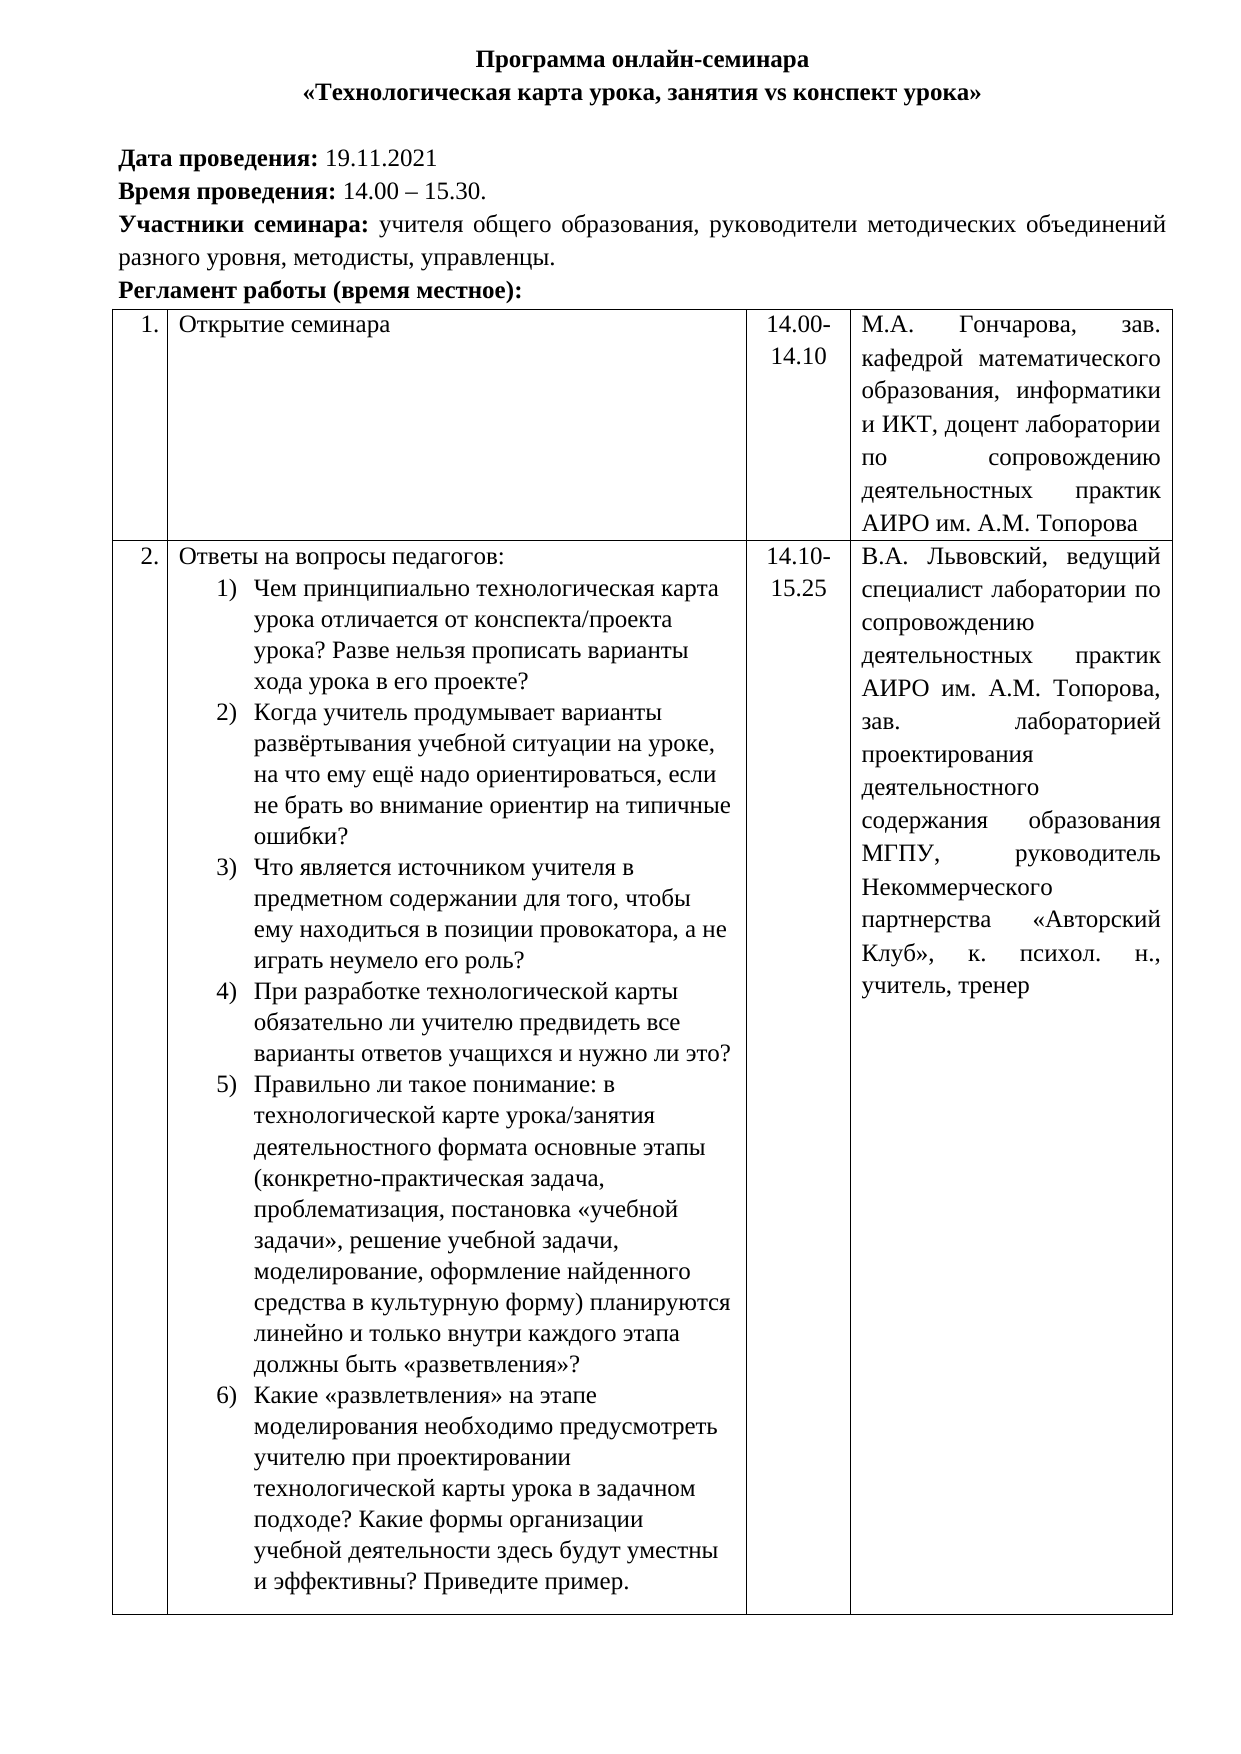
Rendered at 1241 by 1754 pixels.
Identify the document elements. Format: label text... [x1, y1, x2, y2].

table_cell [113, 541, 167, 1614]
text Время проведения: 14.00 – 15.30. [118, 176, 1167, 205]
text «Технологическая карта урока, занятия vs конспект урока» [118, 77, 1167, 106]
table_header Открытие семинара [168, 310, 746, 540]
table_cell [168, 541, 746, 1614]
text Программа онлайн-семинара [118, 44, 1167, 73]
text Регламент работы (время местное): [118, 276, 1167, 304]
text Дата проведения: 19.11.2021 [118, 143, 1167, 172]
table_cell 14.10-15.25 [747, 541, 850, 1614]
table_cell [851, 541, 1172, 1614]
table_header 14.00-14.10 [747, 310, 850, 540]
text Участники семинара: учителя общего образования, руководители методических объединений разного уровня, методисты, управленцы. [118, 209, 1167, 271]
table_header М.А. Гончарова, зав. кафедрой математического образования, информатики и ИКТ, доцент лаборатории по сопровождению деятельностных практик АИРО им. А.М. Топорова [851, 310, 1172, 540]
table_header [113, 310, 167, 540]
